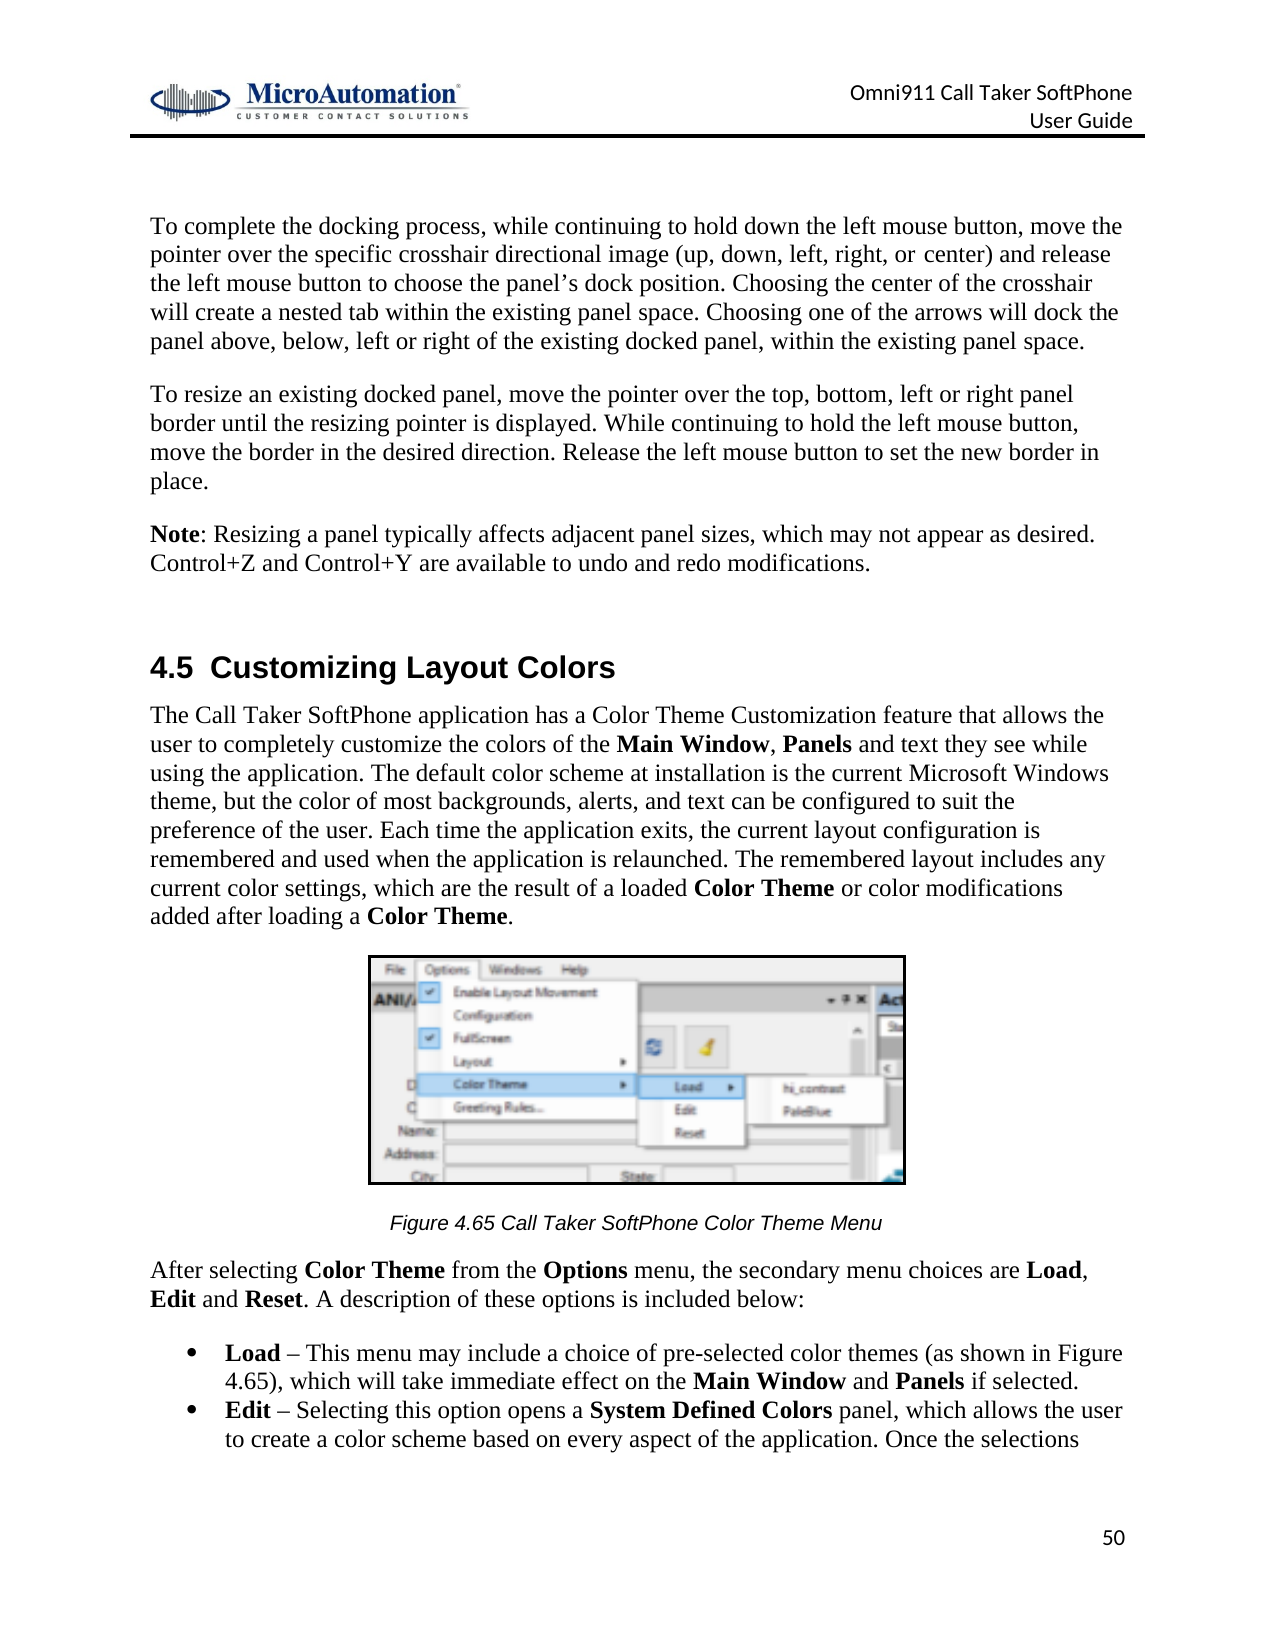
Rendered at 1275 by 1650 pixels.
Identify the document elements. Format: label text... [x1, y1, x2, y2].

picture [142, 75, 478, 128]
text To resize an existing docked panel, move the pointer over the top, bottom, left or right panel border until the resizing pointer is displayed. While continuing to hold the left mouse button, move the border in the desired direction. Release the left mouse button to set the new border in place. [150, 379, 1125, 494]
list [187, 1395, 1125, 1453]
text After selecting Color Theme from the Options menu, the secondary menu choices are Load, Edit and Reset. A description of these options is included below: [150, 1255, 1125, 1313]
picture [371, 958, 903, 1182]
subtitle Customizing Layout Colors [150, 649, 1125, 685]
table_header [150, 955, 1124, 1210]
text Note: Resizing a panel typically affects adjacent panel sizes, which may not appear as desired. Control+Z and Control+Y are available to undo and redo modifications. [150, 519, 1125, 577]
text The Call Taker SoftPhone application has a Color Theme Customization feature that allows the user to completely customize the colors of the Main Window, Panels and text they see while using the application. The default color scheme at installation is the current Microsoft Windows theme, but the color of most backgrounds, alerts, and text can be configured to suit the preference of the user. Each time the application exits, the current layout configuration is remembered and used when the application is relaunched. The remembered layout includes any current color settings, which are the result of a loaded Color Theme or color modifications added after loading a Color Theme. [150, 700, 1125, 930]
text To complete the docking process, while continuing to hold down the left mouse button, move the pointer over the specific crosshair directional image (up, down, left, right, or center) and release the left mouse button to choose the panel’s dock position. Choosing the center of the crosshair will create a nested tab within the existing panel space. Choosing one of the arrows will dock the panel above, below, left or right of the existing docked panel, within the existing panel space. [150, 211, 1125, 354]
